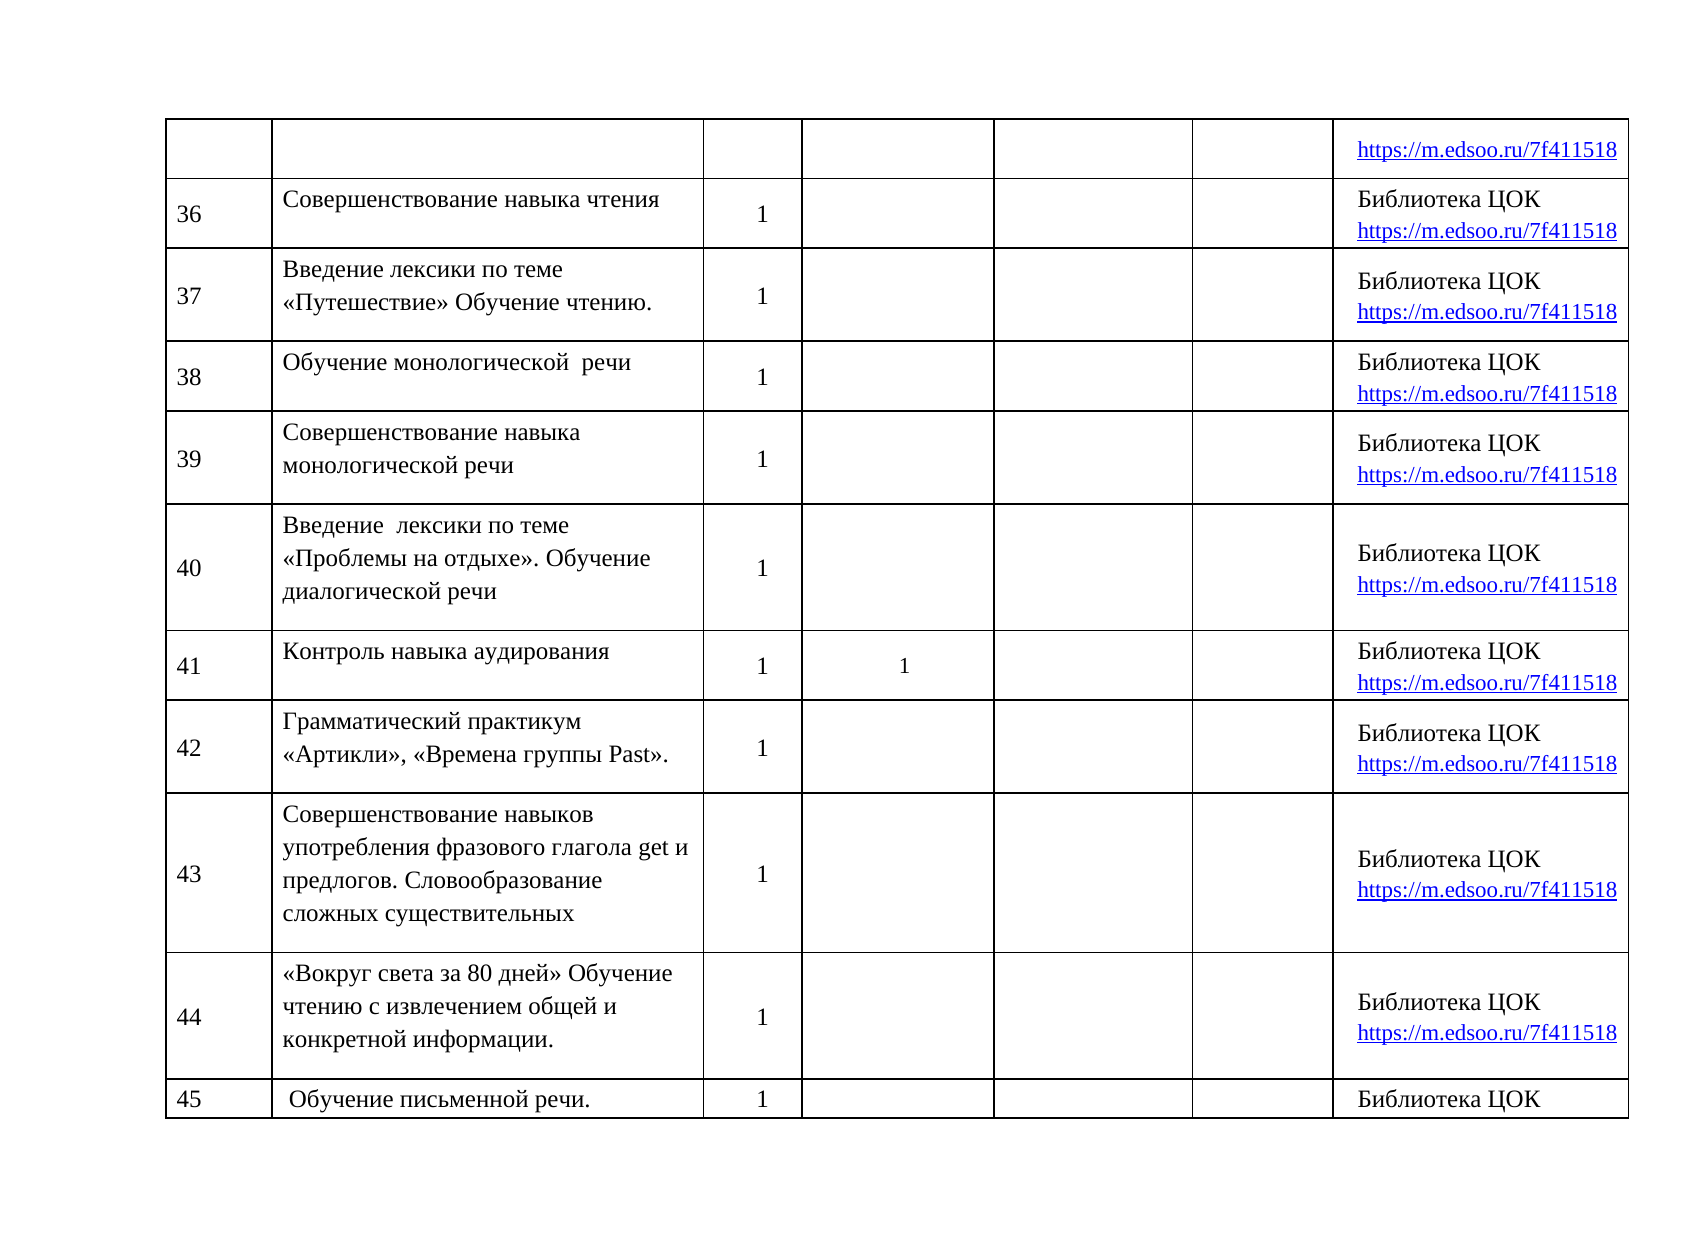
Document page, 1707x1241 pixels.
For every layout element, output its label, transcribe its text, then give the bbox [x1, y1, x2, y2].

table_cell «Вокруг света за 80 дней» Обучение чтению с извлечением общей и конкретной информации. [273, 953, 703, 1078]
table_cell 38 [167, 342, 271, 410]
table_cell Грамматический практикум «Артикли», «Времена группы Past». [273, 701, 703, 792]
table_cell 1 [704, 701, 801, 792]
table_cell 1 [704, 120, 801, 178]
table_cell [1193, 342, 1332, 410]
table_cell 1 [704, 631, 801, 699]
table_cell 37 [167, 249, 271, 340]
table_cell 1 [704, 249, 801, 340]
table_cell [995, 342, 1192, 410]
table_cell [1334, 953, 1628, 1078]
table_cell 1 [704, 179, 801, 247]
table_cell 44 [167, 953, 271, 1078]
table_cell [995, 701, 1192, 792]
table_cell 35 [167, 120, 271, 178]
table_cell [1193, 701, 1332, 792]
table_cell [803, 794, 993, 952]
table_cell Совершенствование навыков употребления фразового глагола get и предлогов. Словообразование сложных существительных [273, 794, 703, 952]
table_cell 39 [167, 412, 271, 503]
table_cell 43 [167, 794, 271, 952]
table_cell [995, 953, 1192, 1078]
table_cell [273, 120, 703, 178]
table_cell [1193, 1080, 1332, 1117]
table_cell Библиотека ЦОК https://m.edsoo.ru/7f411518 [1334, 412, 1628, 503]
table_cell 1 [704, 412, 801, 503]
table_cell [995, 1080, 1192, 1117]
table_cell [1334, 179, 1628, 247]
table_cell 1 [704, 794, 801, 952]
table_cell Совершенствование навыка чтения [273, 179, 703, 247]
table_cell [1334, 1080, 1628, 1117]
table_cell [1334, 120, 1628, 178]
table_cell [803, 412, 993, 503]
table_cell [803, 342, 993, 410]
table_cell [1193, 179, 1332, 247]
table_cell [1193, 794, 1332, 952]
table_cell Введение лексики по теме «Путешествие» Обучение чтению. [273, 249, 703, 340]
table_cell Обучение монологической речи [273, 342, 703, 410]
table_cell [1193, 505, 1332, 629]
table_cell [995, 631, 1192, 699]
table_cell [803, 953, 993, 1078]
table_cell 1 [704, 1080, 801, 1117]
table_cell [1193, 249, 1332, 340]
table_cell Библиотека ЦОК https://m.edsoo.ru/7f411518 [1334, 794, 1628, 952]
table_cell 40 [167, 505, 271, 629]
table_cell Библиотека ЦОК https://m.edsoo.ru/7f411518 [1334, 505, 1628, 629]
table_cell [803, 120, 993, 178]
table_cell Библиотека ЦОК https://m.edsoo.ru/7f411518 [1334, 701, 1628, 792]
table_cell [803, 249, 993, 340]
table_cell [1193, 412, 1332, 503]
table_cell [803, 701, 993, 792]
table_cell Введение лексики по теме «Проблемы на отдыхе». Обучение диалогической речи [273, 505, 703, 629]
table_cell [995, 412, 1192, 503]
table_cell 1 [803, 631, 993, 699]
table_cell [995, 249, 1192, 340]
table_cell Библиотека ЦОК https://m.edsoo.ru/7f411518 [1334, 631, 1628, 699]
table_cell [1193, 631, 1332, 699]
table_cell [995, 505, 1192, 629]
table_cell Совершенствование навыка монологической речи [273, 412, 703, 503]
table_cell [273, 1080, 703, 1117]
table_cell [803, 179, 993, 247]
table_cell [995, 120, 1192, 178]
table_cell 1 [704, 342, 801, 410]
table_cell [803, 505, 993, 629]
table_cell [1193, 120, 1332, 178]
table_cell Контроль навыка аудирования [273, 631, 703, 699]
table_cell 1 [704, 505, 801, 629]
table_cell [1193, 953, 1332, 1078]
table_cell [995, 794, 1192, 952]
table_cell 45 [167, 1080, 271, 1117]
table_cell 1 [704, 953, 801, 1078]
table_cell [803, 1080, 993, 1117]
table_cell [995, 179, 1192, 247]
table_cell 41 [167, 631, 271, 699]
table_cell Библиотека ЦОК https://m.edsoo.ru/7f411518 [1334, 342, 1628, 410]
table_cell 36 [167, 179, 271, 247]
table_cell 42 [167, 701, 271, 792]
table_cell Библиотека ЦОК https://m.edsoo.ru/7f411518 [1334, 249, 1628, 340]
